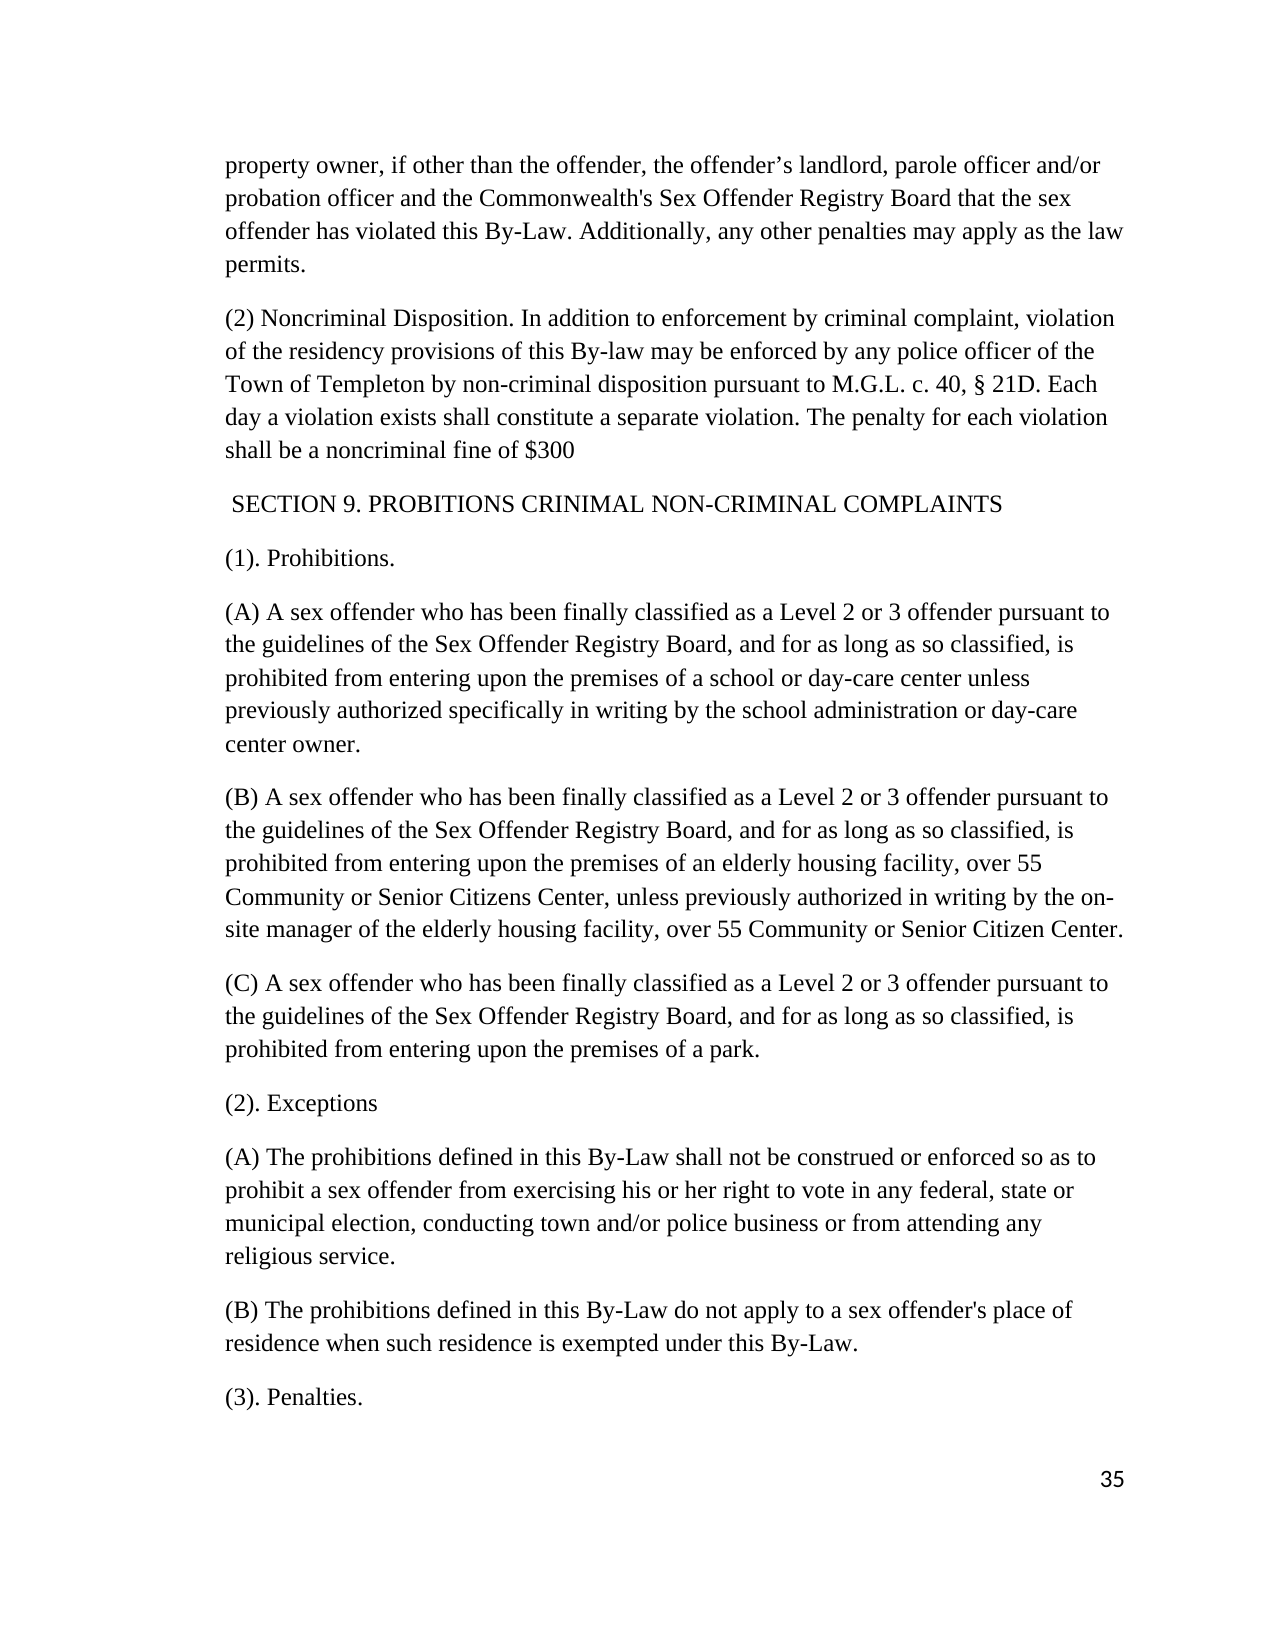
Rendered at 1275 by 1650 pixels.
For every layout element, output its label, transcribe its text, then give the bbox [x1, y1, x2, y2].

text (3). Penalties. [150, 1382, 1125, 1411]
text (A) A sex offender who has been finally classified as a Level 2 or 3 offender pursuant to the guidelines of the Sex Offender Registry Board, and for as long as so classified, is prohibited from entering upon the premises of a school or day-care center unless previously authorized specifically in writing by the school administration or day-care center owner. [225, 597, 1125, 757]
text (A) The prohibitions defined in this By-Law shall not be construed or enforced so as to prohibit a sex offender from exercising his or her right to vote in any federal, state or municipal election, conducting town and/or police business or from attending any religious service. [225, 1142, 1125, 1270]
text (C) A sex offender who has been finally classified as a Level 2 or 3 offender pursuant to the guidelines of the Sex Offender Registry Board, and for as long as so classified, is prohibited from entering upon the premises of a park. [225, 968, 1125, 1063]
text (1). Prohibitions. [150, 543, 1125, 571]
text (B) A sex offender who has been finally classified as a Level 2 or 3 offender pursuant to the guidelines of the Sex Offender Registry Board, and for as long as so classified, is prohibited from entering upon the premises of an elderly housing facility, over 55 Community or Senior Citizens Center, unless previously authorized in writing by the on-site manager of the elderly housing facility, over 55 Community or Senior Citizen Center. [225, 782, 1125, 943]
text SECTION 9. PROBITIONS CRINIMAL NON-CRIMINAL COMPLAINTS [150, 489, 1125, 518]
text (2). Exceptions [150, 1088, 1125, 1117]
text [225, 150, 1125, 278]
text (2) Noncriminal Disposition. In addition to enforcement by criminal complaint, violation of the residency provisions of this By-law may be enforced by any police officer of the Town of Templeton by non-criminal disposition pursuant to M.G.L. c. 40, § 21D. Each day a violation exists shall constitute a separate violation. The penalty for each violation shall be a noncriminal fine of $300 [225, 303, 1125, 464]
text (B) The prohibitions defined in this By-Law do not apply to a sex offender's place of residence when such residence is exempted under this By-Law. [225, 1295, 1125, 1357]
